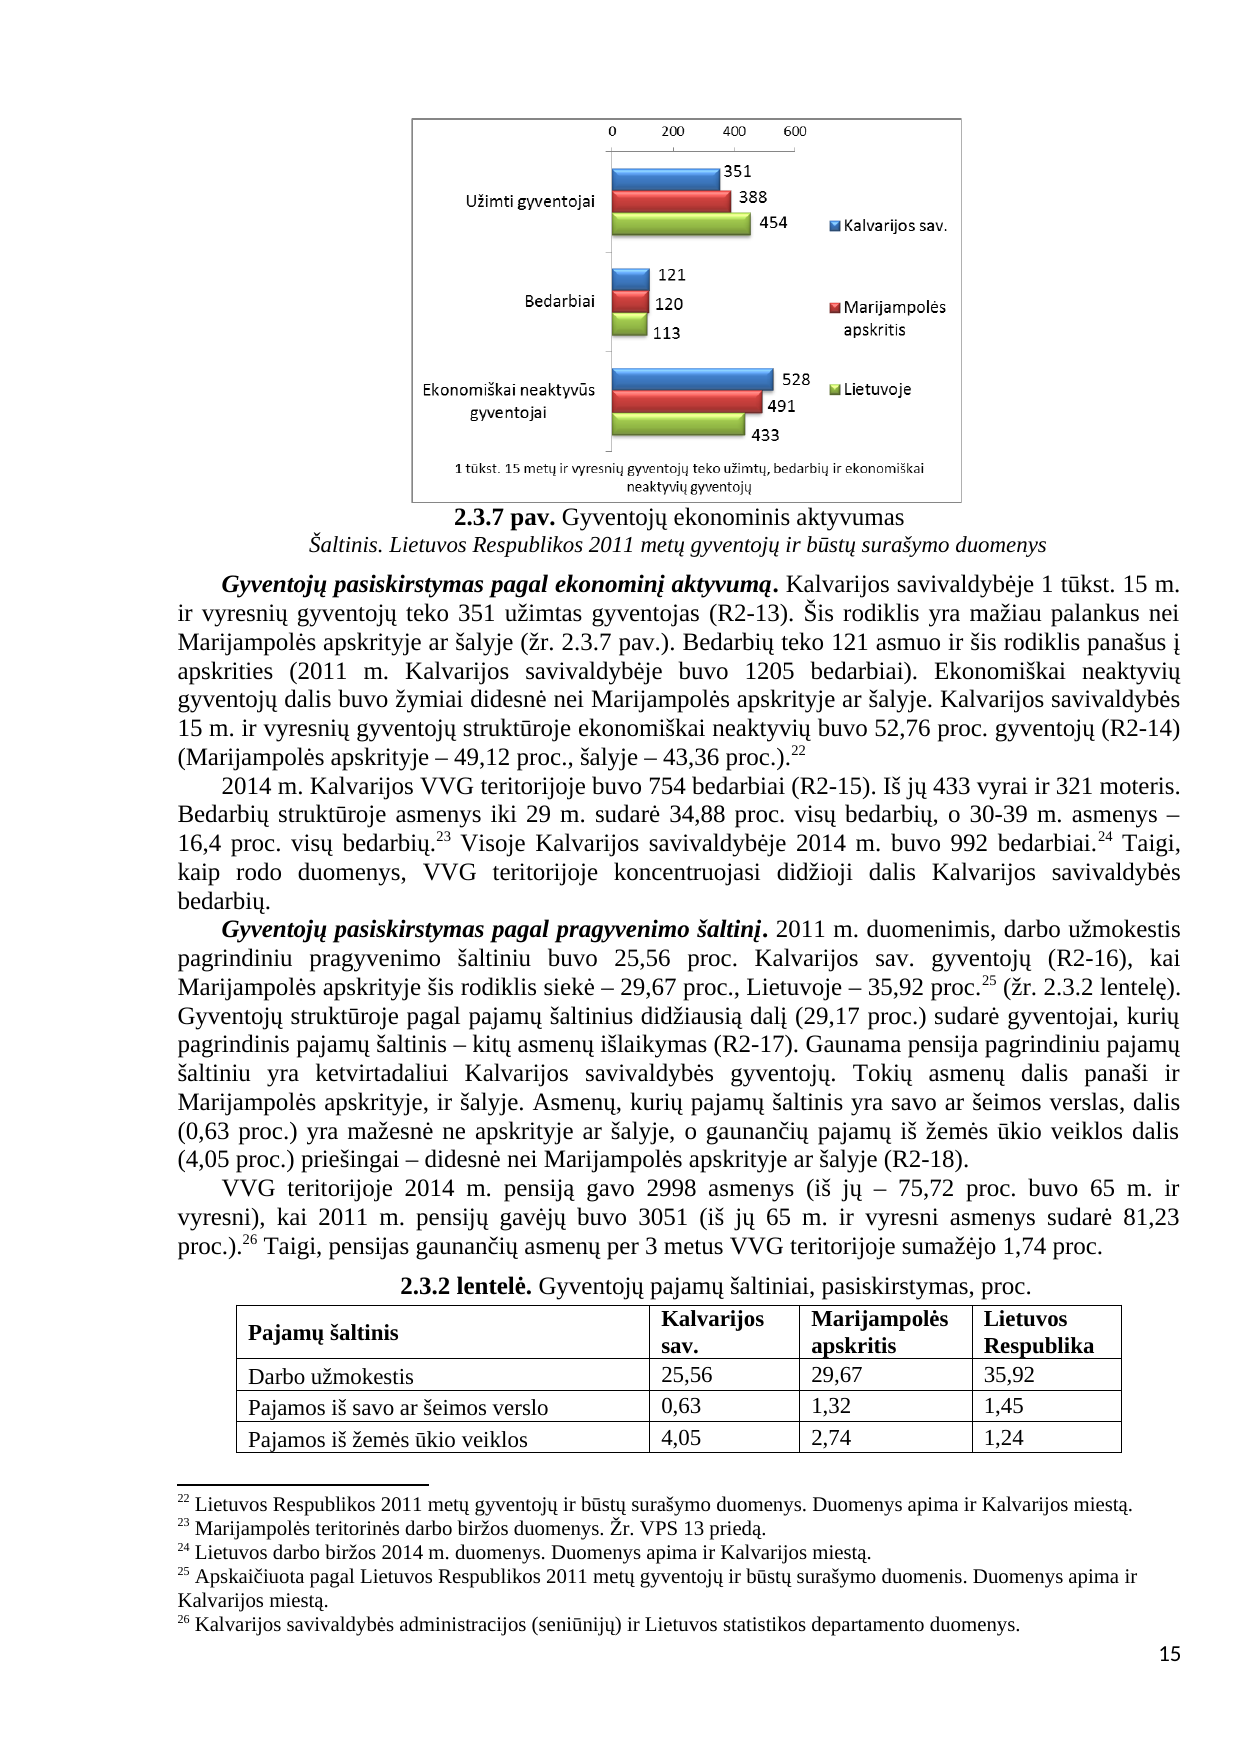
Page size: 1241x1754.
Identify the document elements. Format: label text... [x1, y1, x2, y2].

table_cell Pajamos iš savo ar šeimos verslo [237, 1391, 649, 1421]
table_cell Darbo užmokestis [237, 1359, 649, 1389]
table_header Pajamų šaltinis [237, 1306, 649, 1358]
text VVG teritorijoje 2014 m. pensiją gavo 2998 asmenys (iš jų – 75,72 proc. buvo 65 m. ir vyresni), kai 2011 m. pensijų gavėjų buvo 3051 (iš jų 65 m. ir vyresni asmenys sudarė 81,23 proc.). Taigi, pensijas gaunančių asmenų per 3 metus VVG teritorijoje sumažėjo 1,74 proc. [177, 1173, 1181, 1259]
table_cell Pajamos iš žemės ūkio veiklos [237, 1422, 649, 1452]
table_header Kalvarijos sav. [650, 1306, 799, 1358]
table_cell 35,92 [973, 1359, 1121, 1389]
table_cell 2,74 [800, 1422, 972, 1452]
text Gyventojų pasiskirstymas pagal pragyvenimo šaltinį. 2011 m. duomenimis, darbo užmokestis pagrindiniu pragyvenimo šaltiniu buvo 25,56 proc. Kalvarijos sav. gyventojų (R2-16), kai Marijampolės apskrityje šis rodiklis siekė – 29,67 proc., Lietuvoje – 35,92 proc. (žr. 2.3.2 lentelę). Gyventojų struktūroje pagal pajamų šaltinius didžiausią dalį (29,17 proc.) sudarė gyventojai, kurių pagrindinis pajamų šaltinis – kitų asmenų išlaikymas (R2-17). Gaunama pensija pagrindiniu pajamų šaltiniu yra ketvirtadaliui Kalvarijos savivaldybės gyventojų. Tokių asmenų dalis panaši ir Marijampolės apskrityje, ir šalyje. Asmenų, kurių pajamų šaltinis yra savo ar šeimos verslas, dalis (0,63 proc.) yra mažesnė ne apskrityje ar šalyje, o gaunančių pajamų iš žemės ūkio veiklos dalis (4,05 proc.) priešingai – didesnė nei Marijampolės apskrityje ar šalyje (R2-18). [177, 914, 1181, 1173]
text 2.3.2 lentelė. Gyventojų pajamų šaltiniai, pasiskirstymas, proc. [177, 1271, 1181, 1300]
table_header Lietuvos Respublika [973, 1306, 1121, 1358]
table_cell 29,67 [800, 1359, 972, 1389]
table_cell 1,32 [800, 1391, 972, 1421]
table_cell 25,56 [650, 1359, 799, 1389]
table_cell 1,24 [973, 1422, 1121, 1452]
text Šaltinis. Lietuvos Respublikos 2011 metų gyventojų ir būstų surašymo duomenys [177, 531, 1181, 557]
table_header Marijampolės apskritis [800, 1306, 972, 1358]
table_cell 4,05 [650, 1422, 799, 1452]
text 2.3.7 pav. Gyventojų ekonominis aktyvumas [177, 502, 1181, 531]
text Gyventojų pasiskirstymas pagal ekonominį aktyvumą. Kalvarijos savivaldybėje 1 tūkst. 15 m. ir vyresnių gyventojų teko 351 užimtas gyventojas (R2-13). Šis rodiklis yra mažiau palankus nei Marijampolės apskrityje ar šalyje (žr. 2.3.7 pav.). Bedarbių teko 121 asmuo ir šis rodiklis panašus į apskrities (2011 m. Kalvarijos savivaldybėje buvo 1205 bedarbiai). Ekonomiškai neaktyvių gyventojų dalis buvo žymiai didesnė nei Marijampolės apskrityje ar šalyje. Kalvarijos savivaldybės 15 m. ir vyresnių gyventojų struktūroje ekonomiškai neaktyvių buvo 52,76 proc. gyventojų (R2-14) (Marijampolės apskrityje – 49,12 proc., šalyje – 43,36 proc.). [177, 569, 1181, 771]
text 2014 m. Kalvarijos VVG teritorijoje buvo 754 bedarbiai (R2-15). Iš jų 433 vyrai ir 321 moteris. Bedarbių struktūroje asmenys iki 29 m. sudarė 34,88 proc. visų bedarbių, o 30-39 m. asmenys – 16,4 proc. visų bedarbių. Visoje Kalvarijos savivaldybėje 2014 m. buvo 992 bedarbiai. Taigi, kaip rodo duomenys, VVG teritorijoje koncentruojasi didžioji dalis Kalvarijos savivaldybės bedarbių. [177, 771, 1181, 914]
table_cell 1,45 [973, 1391, 1121, 1421]
table_cell 0,63 [650, 1391, 799, 1421]
picture [411, 118, 962, 503]
